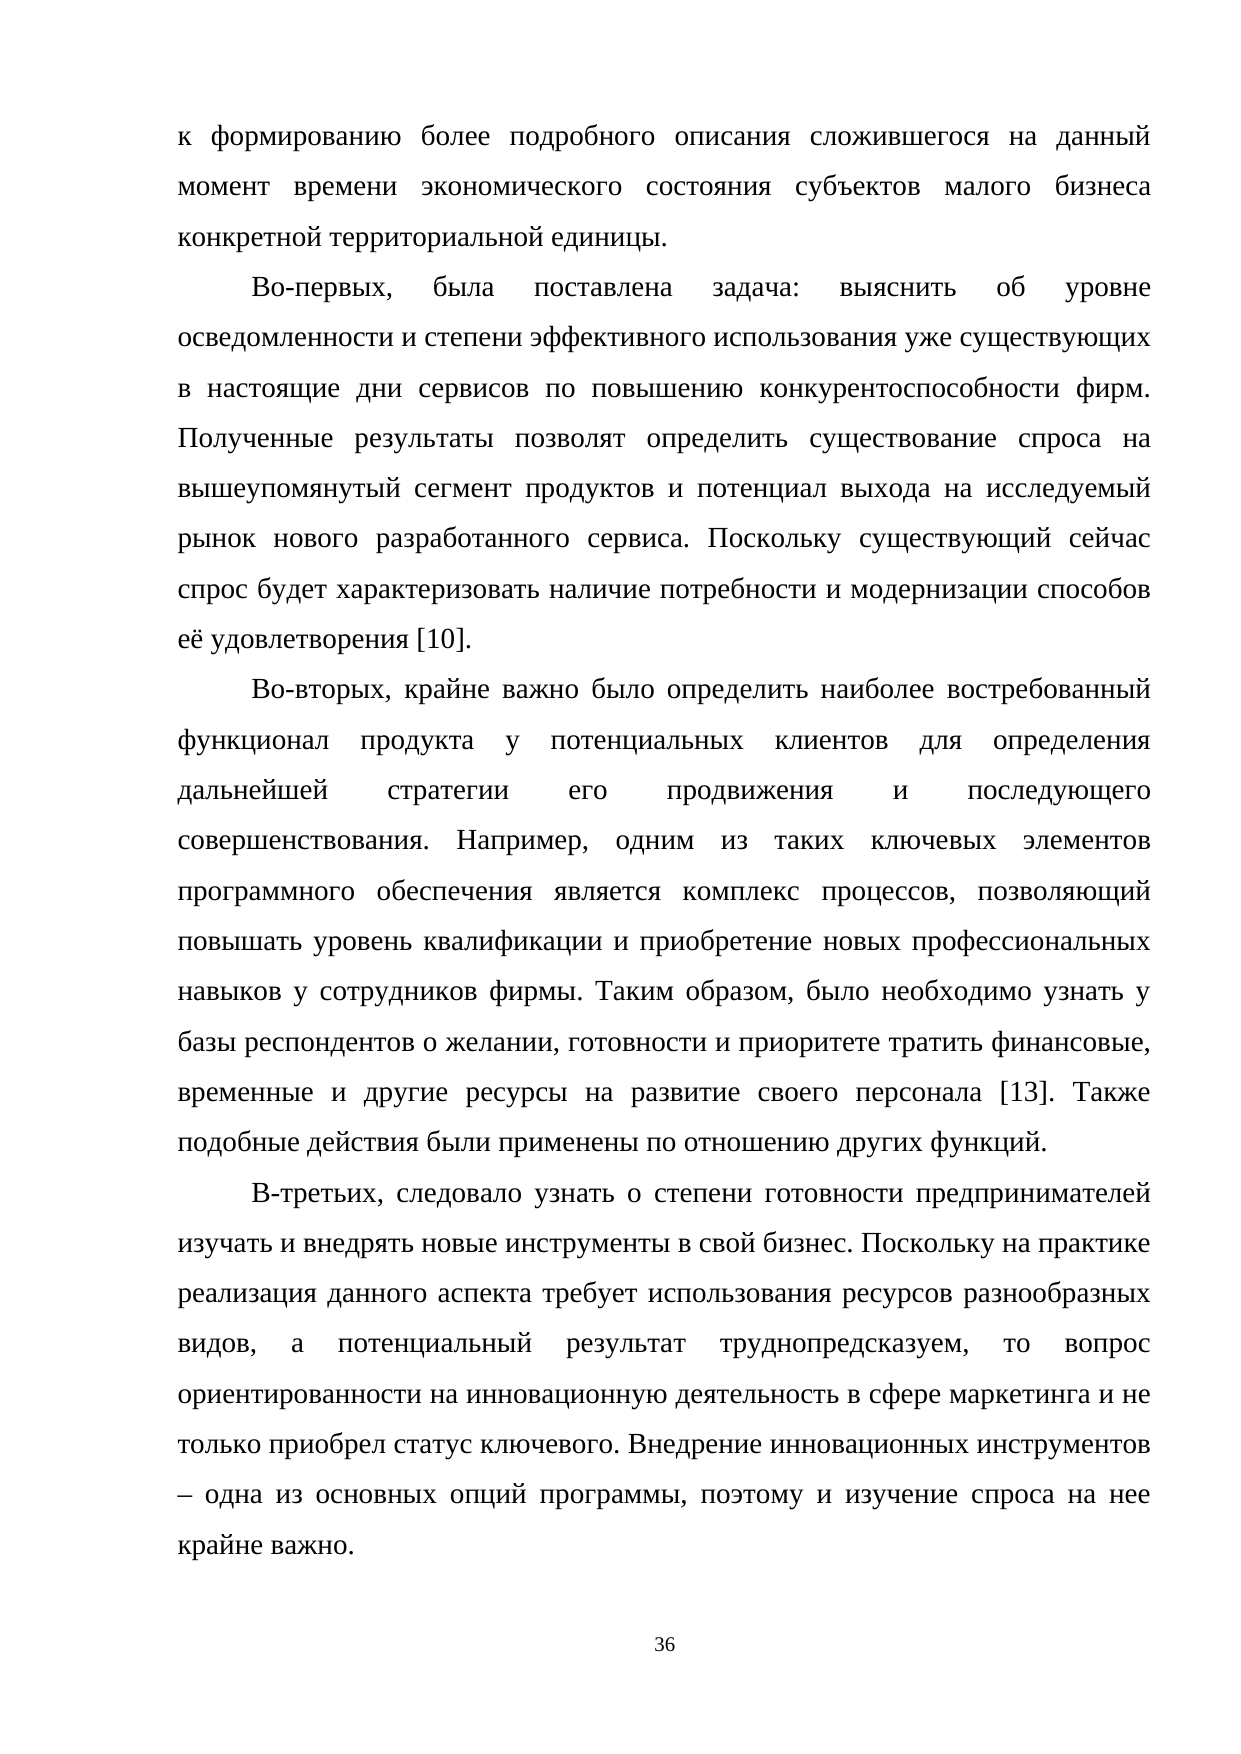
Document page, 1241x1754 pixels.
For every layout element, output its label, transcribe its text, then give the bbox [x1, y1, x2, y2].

text В-третьих, следовало узнать о степени готовности предпринимателей изучать и внедрять новые инструменты в свой бизнес. Поскольку на практике реализация данного аспекта требует использования ресурсов разнообразных видов, а потенциальный результат труднопредсказуем, то вопрос ориентированности на инновационную деятельность в сфере маркетинга и не только приобрел статус ключевого. Внедрение инновационных инструментов – одна из основных опций программы, поэтому и изучение спроса на нее крайне важно. [177, 1175, 1152, 1560]
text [177, 118, 1152, 252]
text Во-вторых, крайне важно было определить наиболее востребованный функционал продукта у потенциальных клиентов для определения дальнейшей стратегии его продвижения и последующего совершенствования. Например, одним из таких ключевых элементов программного обеспечения является комплекс процессов, позволяющий повышать уровень квалификации и приобретение новых профессиональных навыков у сотрудников фирмы. Таким образом, было необходимо узнать у базы респондентов о желании, готовности и приоритете тратить финансовые, временные и другие ресурсы на развитие своего персонала [13]. Также подобные действия были применены по отношению других функций. [177, 672, 1152, 1158]
text Во-первых, была поставлена задача: выяснить об уровне осведомленности и степени эффективного использования уже существующих в настоящие дни сервисов по повышению конкурентоспособности фирм. Полученные результаты позволят определить существование спроса на вышеупомянутый сегмент продуктов и потенциал выхода на исследуемый рынок нового разработанного сервиса. Поскольку существующий сейчас спрос будет характеризовать наличие потребности и модернизации способов её удовлетворения [10]. [177, 269, 1152, 655]
